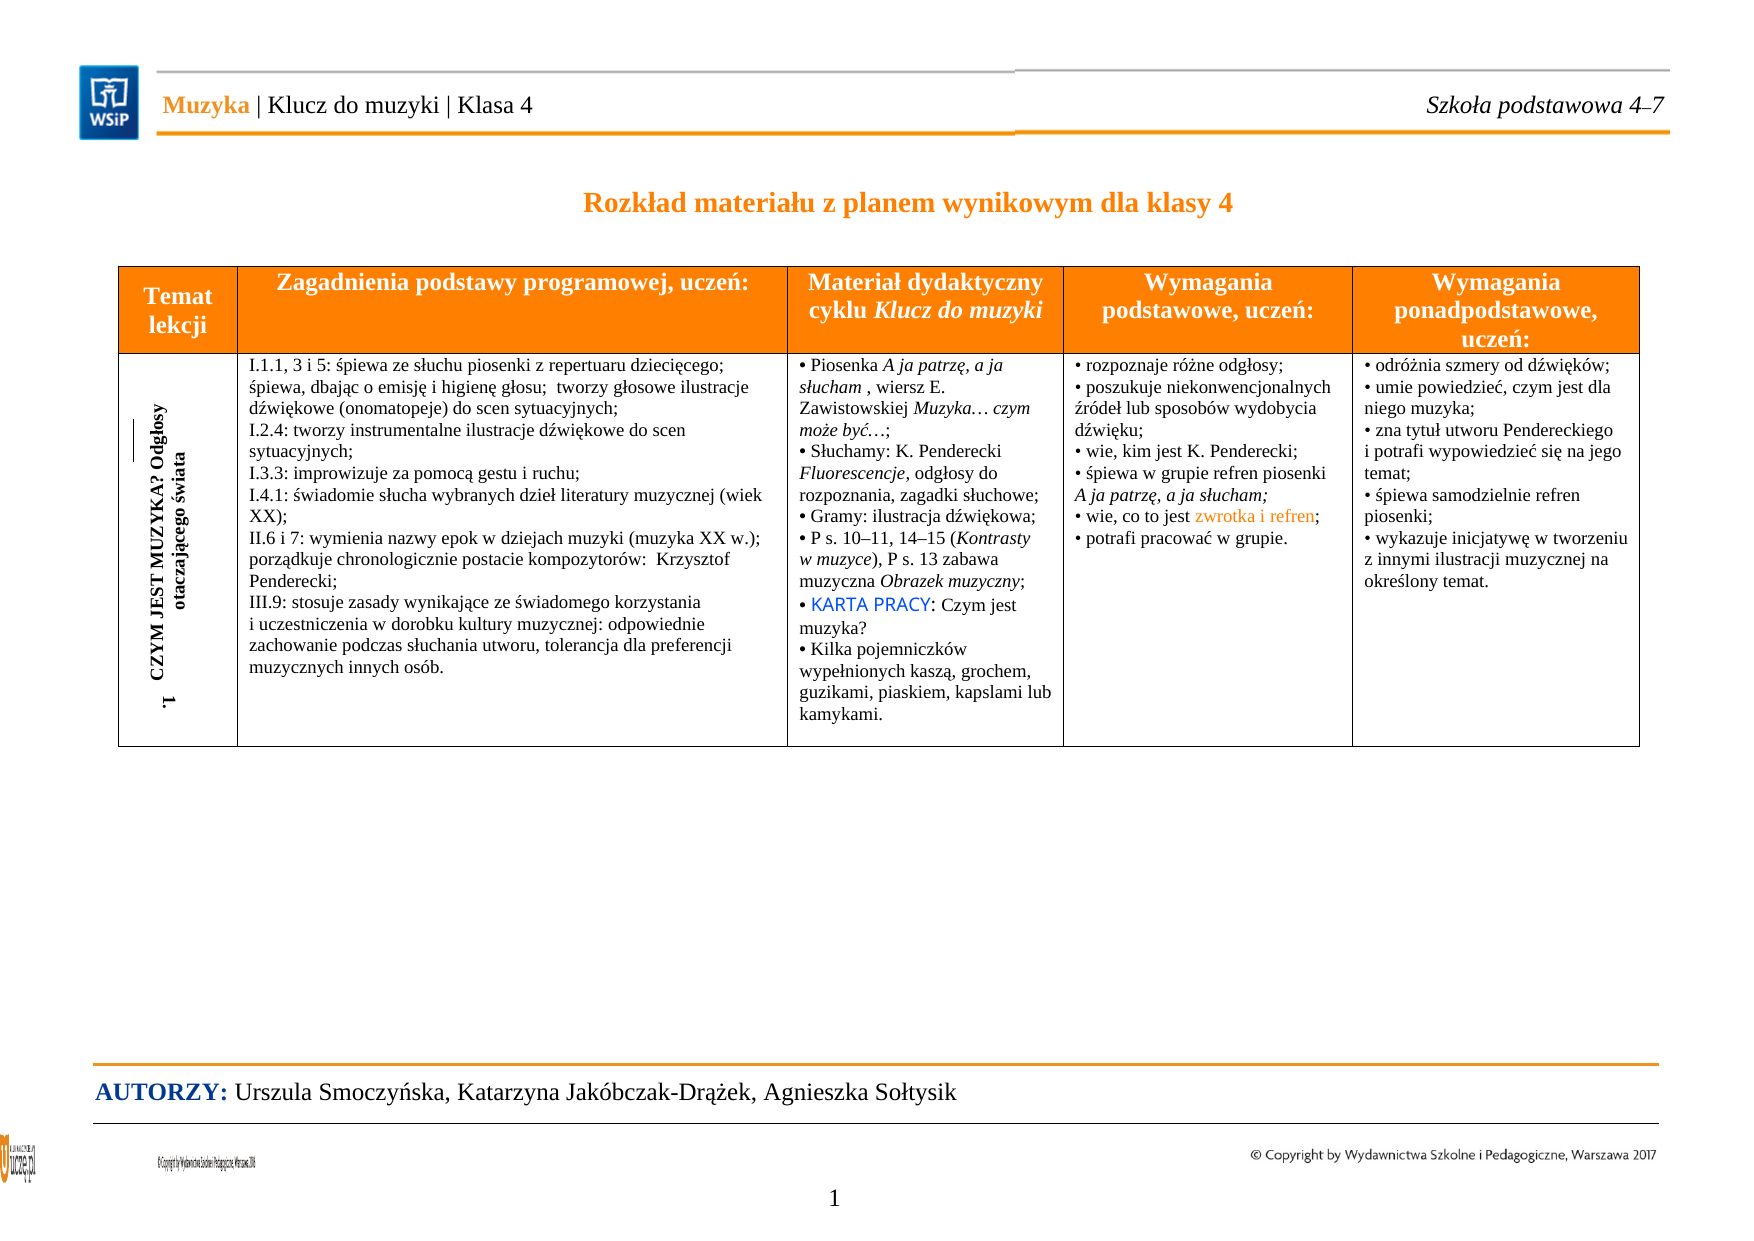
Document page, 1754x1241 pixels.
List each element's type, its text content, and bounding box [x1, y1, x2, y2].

table_header Materiał dydaktyczny cyklu Klucz do muzyki [788, 267, 1063, 353]
picture [1242, 1137, 1668, 1183]
table_header Wymagania ponadpodstawowe, uczeń: [1353, 267, 1639, 353]
text Rozkład materiału z planem wynikowym dla klasy 4 [148, 168, 1668, 218]
table_header Zagadnienia podstawy programowej, uczeń: [238, 267, 787, 353]
table_cell • odróżnia szmery od dźwięków; • umie powiedzieć, czym jest dla niego muzyka; • zna tytuł utworu Pendereckiego i potrafi wypowiedzieć się na jego temat; • śpiewa samodzielnie refren piosenki; • wykazuje inicjatywę w tworzeniu z innymi ilustracji muzycznej na określony temat. [1353, 354, 1639, 746]
table_cell • Piosenka A ja patrzę, a ja słucham , wiersz E. Zawistowskiej Muzyka… czym może być…; • Słuchamy: K. Penderecki Fluorescencje, odgłosy do rozpoznania, zagadki słuchowe; • Gramy: ilustracja dźwiękowa; • P s. 10–11, 14–15 (Kontrasty w muzyce), P s. 13 zabawa muzyczna Obrazek muzyczny; • KARTA PRACY: Czym jest muzyka? • Kilka pojemniczków wypełnionych kaszą, grochem, guzikami, piaskiem, kapslami lub kamykami. [788, 354, 1063, 746]
table_cell I.1.1, 3 i 5: śpiewa ze słuchu piosenki z repertuaru dziecięcego; śpiewa, dbając o emisję i higienę głosu; tworzy głosowe ilustracje dźwiękowe (onomatopeje) do scen sytuacyjnych; I.2.4: tworzy instrumentalne ilustracje dźwiękowe do scen sytuacyjnych; I.3.3: improwizuje za pomocą gestu i ruchu; I.4.1: świadomie słucha wybranych dzieł literatury muzycznej (wiek XX); II.6 i 7: wymienia nazwy epok w dziejach muzyki (muzyka XX w.); porządkuje chronologicznie postacie kompozytorów: Krzysztof Penderecki; III.9: stosuje zasady wynikające ze świadomego korzystania i uczestniczenia w dorobku kultury muzycznej: odpowiednie zachowanie podczas słuchania utworu, tolerancja dla preferencji muzycznych innych osób. [238, 354, 787, 746]
table_cell • rozpoznaje różne odgłosy; • poszukuje niekonwencjonalnych źródeł lub sposobów wydobycia dźwięku; • wie, kim jest K. Penderecki; • śpiewa w grupie refren piosenki A ja patrzę, a ja słucham; • wie, co to jest zwrotka i refren; • potrafi pracować w grupie. [1064, 354, 1352, 746]
picture [0, 6, 1671, 164]
table_header Temat lekcji [119, 267, 237, 353]
table_cell CZYM JEST MUZYKA? Odgłosy otaczającego świata [119, 354, 237, 746]
table_header Wymagania podstawowe, uczeń: [1064, 267, 1352, 353]
